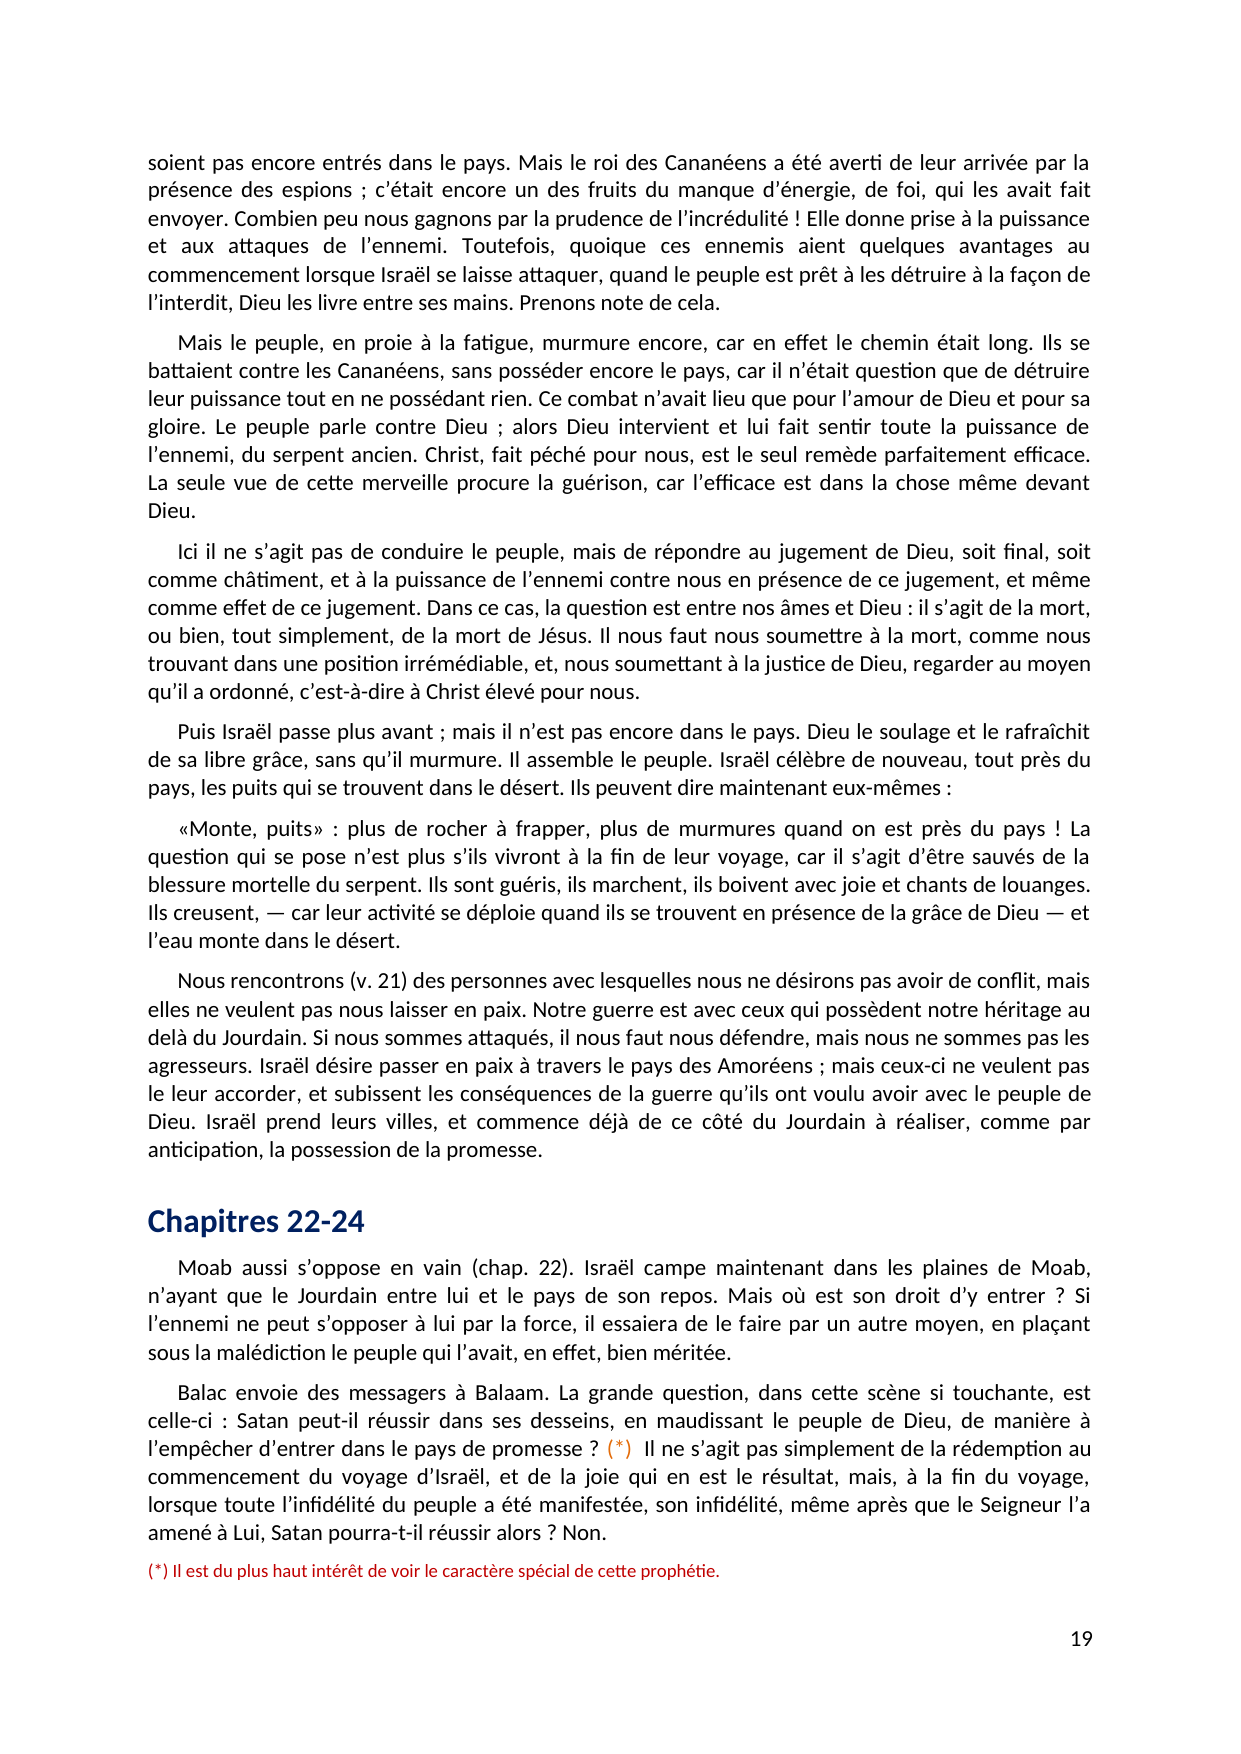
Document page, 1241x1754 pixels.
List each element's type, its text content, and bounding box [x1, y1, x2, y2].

text (*) Il est du plus haut intérêt de voir le caractère spécial de cette prophétie. [148, 1559, 1093, 1582]
text Mais le peuple, en proie à la fatigue, murmure encore, car en effet le chemin était long. Ils se battaient contre les Cananéens, sans posséder encore le pays, car il n’était question que de détruire leur puissance tout en ne possédant rien. Ce combat n’avait lieu que pour l’amour de Dieu et pour sa gloire. Le peuple parle contre Dieu ; alors Dieu intervient et lui fait sentir toute la puissance de l’ennemi, du serpent ancien. Christ, fait péché pour nous, est le seul remède parfaitement efficace. La seule vue de cette merveille procure la guérison, car l’efficace est dans la chose même devant Dieu. [148, 328, 1093, 524]
text Ici il ne s’agit pas de conduire le peuple, mais de répondre au jugement de Dieu, soit final, soit comme châtiment, et à la puissance de l’ennemi contre nous en présence de ce jugement, et même comme effet de ce jugement. Dans ce cas, la question est entre nos âmes et Dieu : il s’agit de la mort, ou bien, tout simplement, de la mort de Jésus. Il nous faut nous soumettre à la mort, comme nous trouvant dans une position irrémédiable, et, nous soumettant à la justice de Dieu, regarder au moyen qu’il a ordonné, c’est-à-dire à Christ élevé pour nous. [148, 537, 1093, 705]
subtitle Chapitres 22-24 [148, 1200, 1093, 1241]
text Puis Israël passe plus avant ; mais il n’est pas encore dans le pays. Dieu le soulage et le rafraîchit de sa libre grâce, sans qu’il murmure. Il assemble le peuple. Israël célèbre de nouveau, tout près du pays, les puits qui se trouvent dans le désert. Ils peuvent dire maintenant eux-mêmes : [148, 717, 1093, 802]
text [148, 148, 1093, 316]
text Nous rencontrons (v. 21) des personnes avec lesquelles nous ne désirons pas avoir de conflit, mais elles ne veulent pas nous laisser en paix. Notre guerre est avec ceux qui possèdent notre héritage au delà du Jourdain. Si nous sommes attaqués, il nous faut nous défendre, mais nous ne sommes pas les agresseurs. Israël désire passer en paix à travers le pays des Amoréens ; mais ceux-ci ne veulent pas le leur accorder, et subissent les conséquences de la guerre qu’ils ont voulu avoir avec le peuple de Dieu. Israël prend leurs villes, et commence déjà de ce côté du Jourdain à réaliser, comme par anticipation, la possession de la promesse. [148, 967, 1093, 1163]
text Moab aussi s’oppose en vain (chap. 22). Israël campe maintenant dans les plaines de Moab, n’ayant que le Jourdain entre lui et le pays de son repos. Mais où est son droit d’y entrer ? Si l’ennemi ne peut s’opposer à lui par la force, il essaiera de le faire par un autre moyen, en plaçant sous la malédiction le peuple qui l’avait, en effet, bien méritée. [148, 1253, 1093, 1366]
text Balac envoie des messagers à Balaam. La grande question, dans cette scène si touchante, est celle-ci : Satan peut-il réussir dans ses desseins, en maudissant le peuple de Dieu, de manière à l’empêcher d’entrer dans le pays de promesse ? (*) Il ne s’agit pas simplement de la rédemption au commencement du voyage d’Israël, et de la joie qui en est le résultat, mais, à la fin du voyage, lorsque toute l’infidélité du peuple a été manifestée, son infidélité, même après que le Seigneur l’a amené à Lui, Satan pourra-t-il réussir alors ? Non. [148, 1378, 1093, 1546]
text «Monte, puits» : plus de rocher à frapper, plus de murmures quand on est près du pays ! La question qui se pose n’est plus s’ils vivront à la fin de leur voyage, car il s’agit d’être sauvés de la blessure mortelle du serpent. Ils sont guéris, ils marchent, ils boivent avec joie et chants de louanges. Ils creusent, — car leur activité se déploie quand ils se trouvent en présence de la grâce de Dieu — et l’eau monte dans le désert. [148, 814, 1093, 954]
